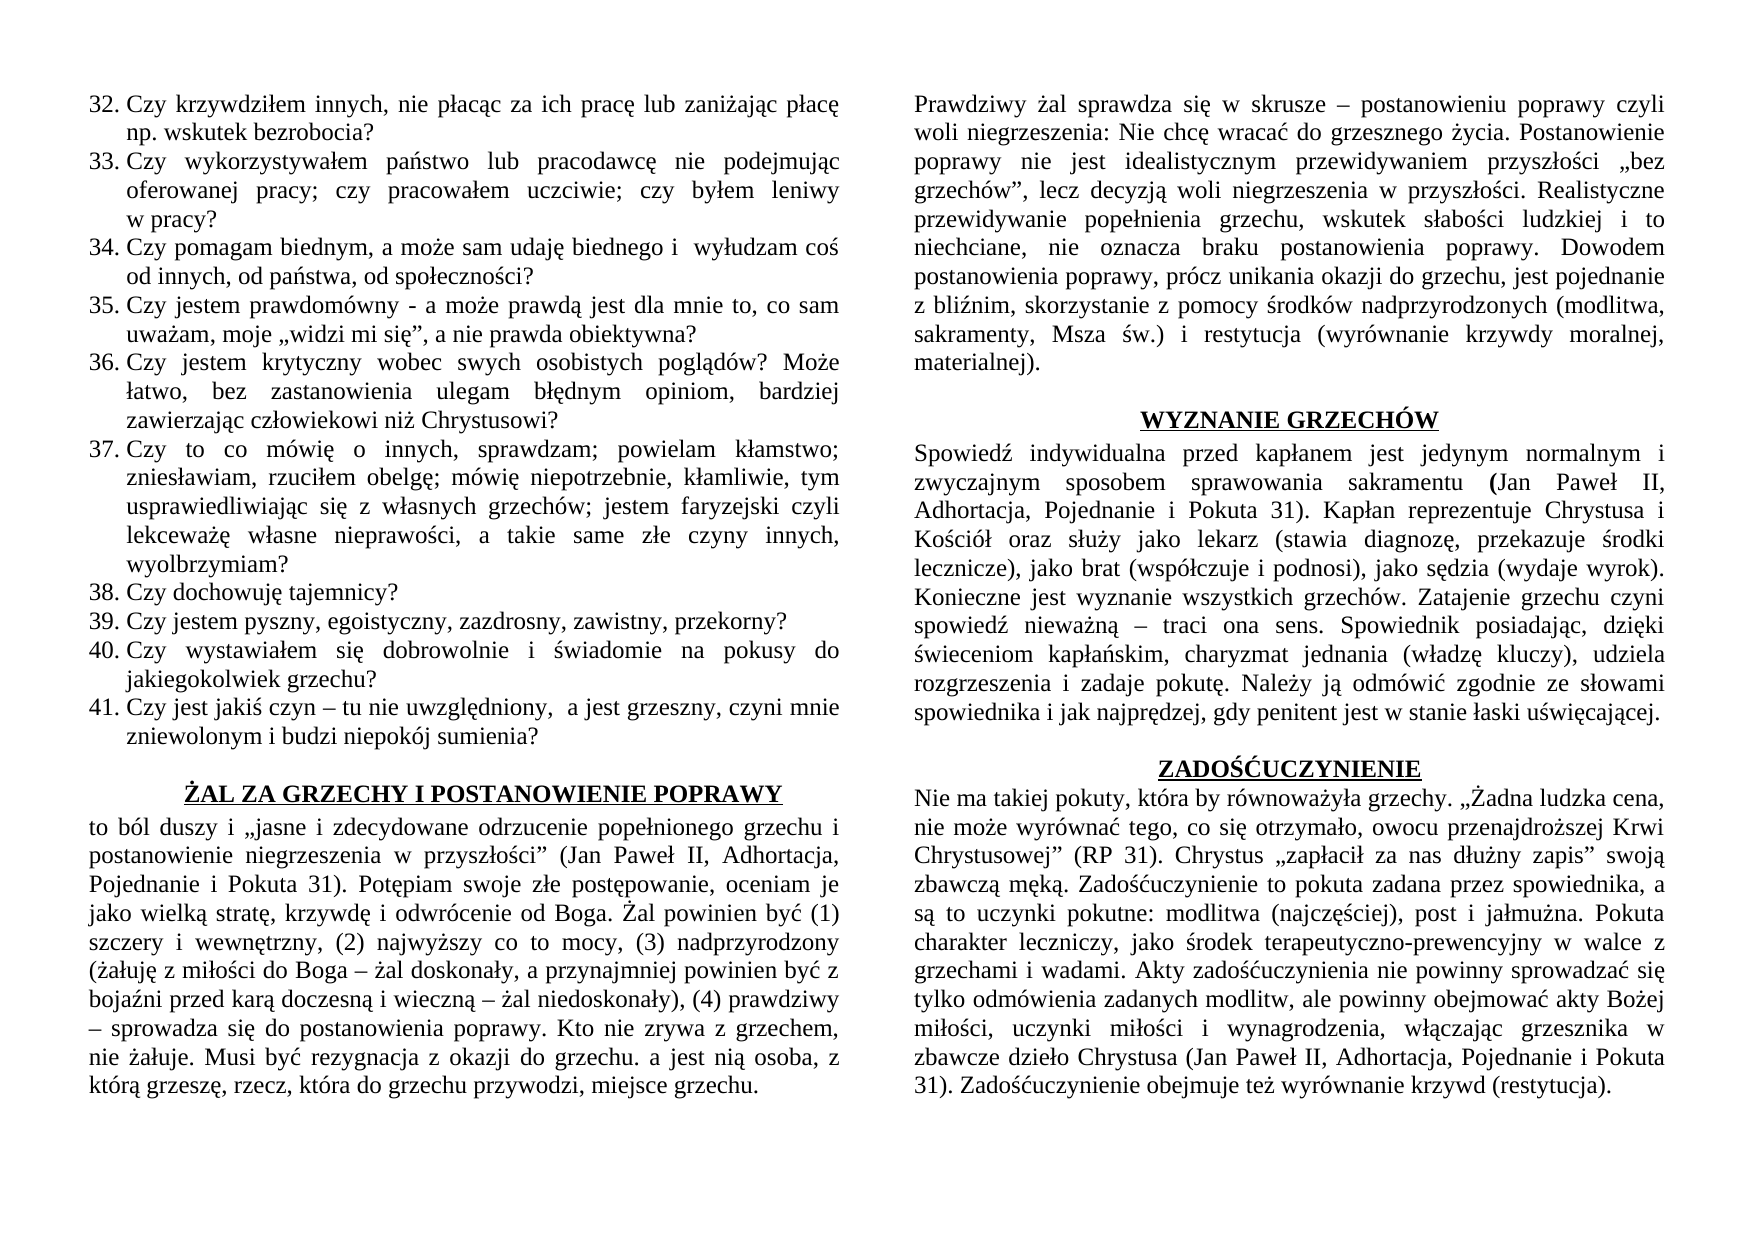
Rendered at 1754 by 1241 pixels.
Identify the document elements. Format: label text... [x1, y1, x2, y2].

text ŻAL ZA GRZECHY I POSTANOWIENIE POPRAWY [126, 779, 840, 807]
list Czy jestem prawdomówny - a może prawdą jest dla mnie to, co sam uważam, moje „widzi mi się”, a nie prawda obiektywna? [89, 290, 840, 347]
list Czy jest jakiś czyn – tu nie uwzględniony, a jest grzeszny, czyni mnie zniewolonym i budzi niepokój sumienia? [89, 692, 840, 750]
list Prawdziwy żal sprawdza się w skrusze – postanowieniu poprawy czyli woli niegrzeszenia: Nie chcę wracać do grzesznego życia. Postanowienie poprawy nie jest idealistycznym przewidywaniem przyszłości „bez grzechów”, lecz decyzją woli niegrzeszenia w przyszłości. Realistyczne przewidywanie popełnienia grzechu, wskutek słabości ludzkiej i to niechciane, nie oznacza braku postanowienia poprawy. Dowodem postanowienia poprawy, prócz unikania okazji do grzechu, jest pojednanie z bliźnim, skorzystanie z pomocy środków nadprzyrodzonych (modlitwa, sakramenty, Msza św.) i restytucja (wyrównanie krzywdy moralnej, materialnej). [914, 89, 1665, 376]
list Czy to co mówię o innych, sprawdzam; powielam kłamstwo; zniesławiam, rzuciłem obelgę; mówię niepotrzebnie, kłamliwie, tym usprawiedliwiając się z własnych grzechów; jestem faryzejski czyli lekceważę własne nieprawości, a takie same złe czyny innych, wyolbrzymiam? [89, 434, 840, 577]
text ZADOŚĆUCZYNIENIE [914, 754, 1665, 783]
list Czy jestem pyszny, egoistyczny, zazdrosny, zawistny, przekorny? [89, 606, 840, 635]
text Nie ma takiej pokuty, która by równoważyła grzechy. „Żadna ludzka cena, nie może wyrównać tego, co się otrzymało, owocu przenajdroższej Krwi Chrystusowej” (RP 31). Chrystus „zapłacił za nas dłużny zapis” swoją zbawczą męką. Zadośćuczynienie to pokuta zadana przez spowiednika, a są to uczynki pokutne: modlitwa (najczęściej), post i jałmużna. Pokuta charakter leczniczy, jako środek terapeutyczno-prewencyjny w walce z grzechami i wadami. Akty zadośćuczynienia nie powinny sprowadzać się tylko odmówienia zadanych modlitw, ale powinny obejmować akty Bożej miłości, uczynki miłości i wynagrodzenia, włączając grzesznika w zbawcze dzieło Chrystusa (Jan Paweł II, Adhortacja, Pojednanie i Pokuta 31). Zadośćuczynienie obejmuje też wyrównanie krzywd (restytucja). [914, 783, 1665, 1099]
list Czy dochowuję tajemnicy? [89, 577, 840, 606]
text Spowiedź indywidualna przed kapłanem jest jedynym normalnym i zwyczajnym sposobem sprawowania sakramentu (Jan Paweł II, Adhortacja, Pojednanie i Pokuta 31). Kapłan reprezentuje Chrystusa i Kościół oraz służy jako lekarz (stawia diagnozę, przekazuje środki lecznicze), jako brat (współczuje i podnosi), jako sędzia (wydaje wyrok). Konieczne jest wyznanie wszystkich grzechów. Zatajenie grzechu czyni spowiedź nieważną – traci ona sens. Spowiednik posiadając, dzięki świeceniom kapłańskim, charyzmat jednania (władzę kluczy), udziela rozgrzeszenia i zadaje pokutę. Należy ją odmówić zgodnie ze słowami spowiednika i jak najprędzej, gdy penitent jest w stanie łaski uświęcającej. [914, 438, 1665, 725]
list Czy wykorzystywałem państwo lub pracodawcę nie podejmując oferowanej pracy; czy pracowałem uczciwie; czy byłem leniwy w pracy? [89, 146, 840, 232]
list Czy krzywdziłem innych, nie płacąc za ich pracę lub zaniżając płacę np. wskutek bezrobocia? [89, 89, 840, 146]
list Czy pomagam biednym, a może sam udaję biednego i wyłudzam coś od innych, od państwa, od społeczności? [89, 232, 840, 290]
list to ból duszy i „jasne i zdecydowane odrzucenie popełnionego grzechu i postanowienie niegrzeszenia w przyszłości” (Jan Paweł II, Adhortacja, Pojednanie i Pokuta 31). Potępiam swoje złe postępowanie, oceniam je jako wielką stratę, krzywdę i odwrócenie od Boga. Żal powinien być (1) szczery i wewnętrzny, (2) najwyższy co to mocy, (3) nadprzyrodzony (żałuję z miłości do Boga – żal doskonały, a przynajmniej powinien być z bojaźni przed karą doczesną i wieczną – żal niedoskonały), (4) prawdziwy – sprowadza się do postanowienia poprawy. Kto nie zrywa z grzechem, nie żałuje. Musi być rezygnacja z okazji do grzechu. a jest nią osoba, z którą grzeszę, rzecz, która do grzechu przywodzi, miejsce grzechu. [89, 812, 840, 1099]
list Czy jestem krytyczny wobec swych osobistych poglądów? Może łatwo, bez zastanowienia ulegam błędnym opiniom, bardziej zawierzając człowiekowi niż Chrystusowi? [89, 347, 840, 434]
text WYZNANIE GRZECHÓW [914, 405, 1665, 434]
list Czy wystawiałem się dobrowolnie i świadomie na pokusy do jakiegokolwiek grzechu? [89, 635, 840, 692]
